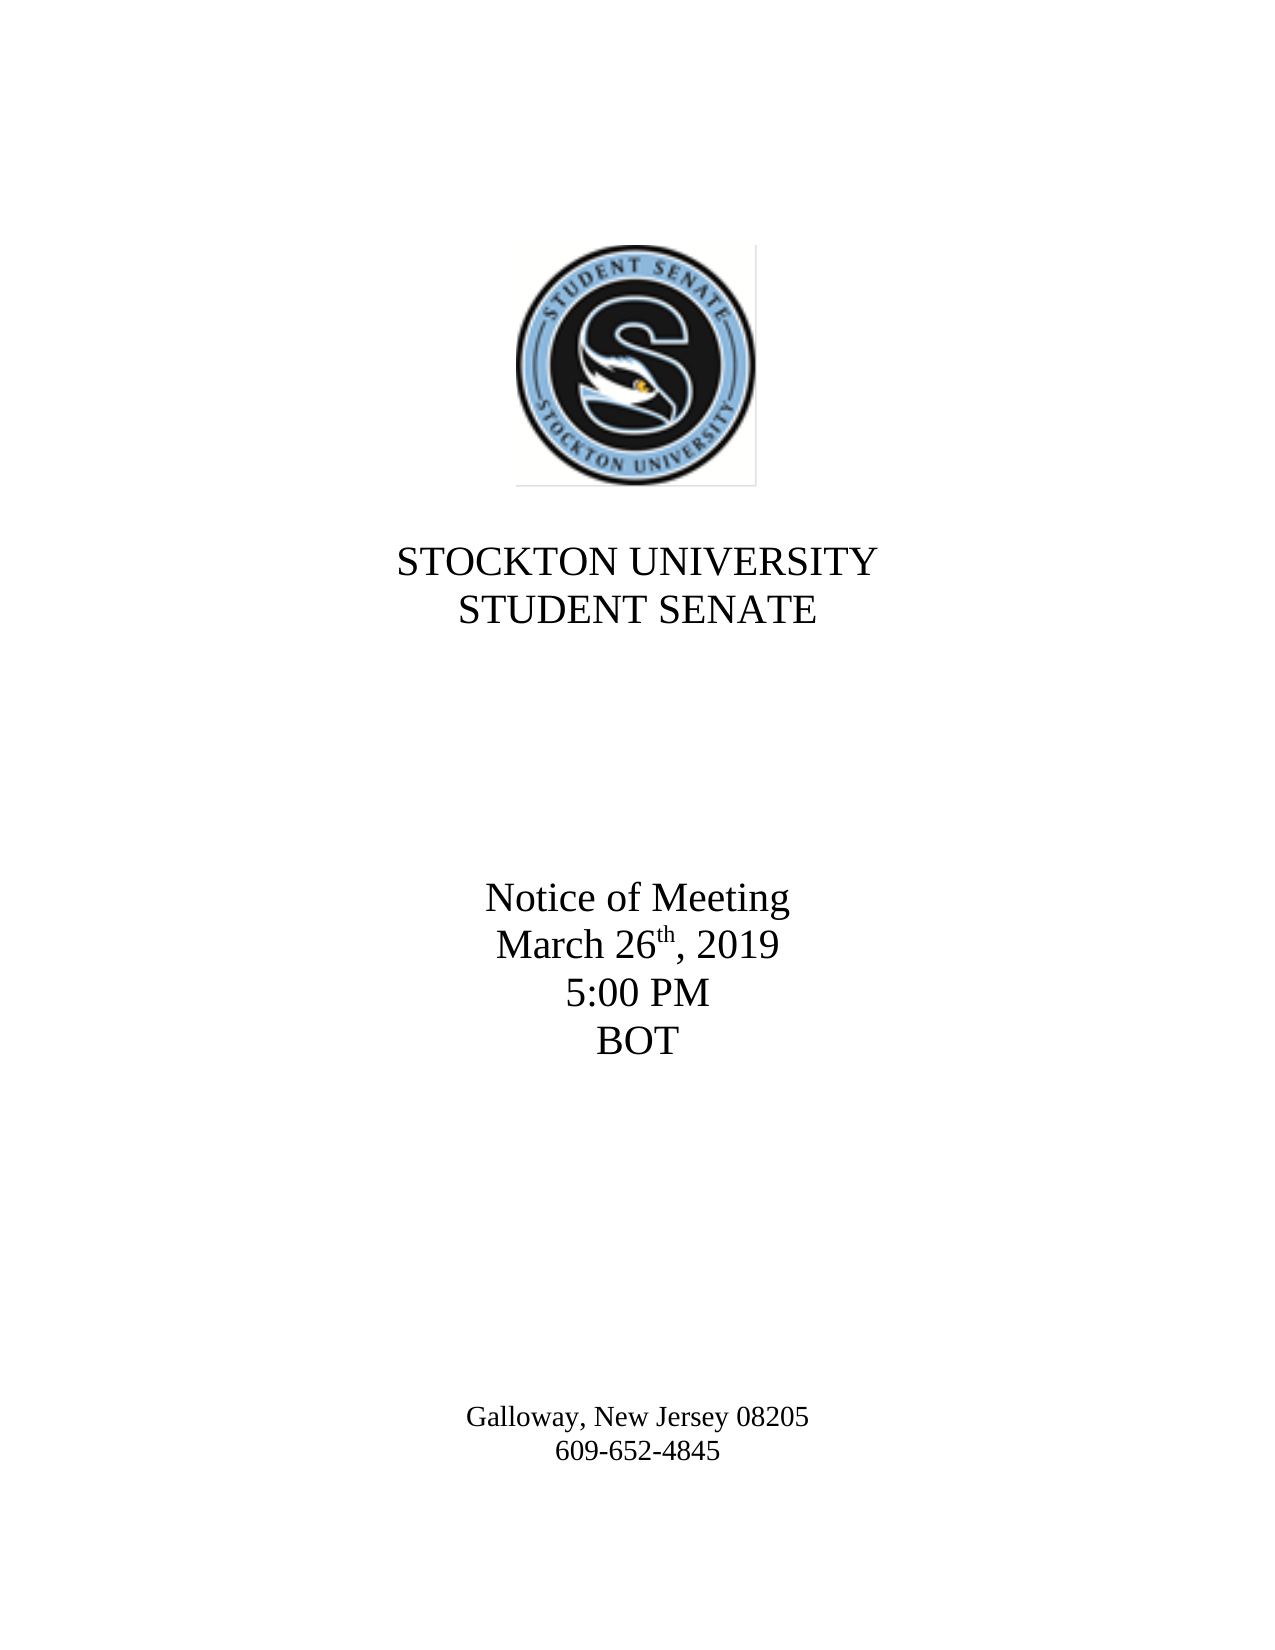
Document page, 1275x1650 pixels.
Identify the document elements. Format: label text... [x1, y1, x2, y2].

text STUDENT SENATE [187, 584, 1087, 632]
text BOT [187, 1016, 1087, 1064]
text March 26th, 2019 [187, 920, 1087, 968]
text Notice of Meeting [187, 872, 1087, 920]
picture [516, 245, 759, 489]
text 5:00 PM [187, 968, 1087, 1016]
text 609-652-4845 [187, 1433, 1087, 1466]
text STOCKTON UNIVERSITY [187, 537, 1087, 584]
text Galloway, New Jersey 08205 [187, 1399, 1087, 1433]
